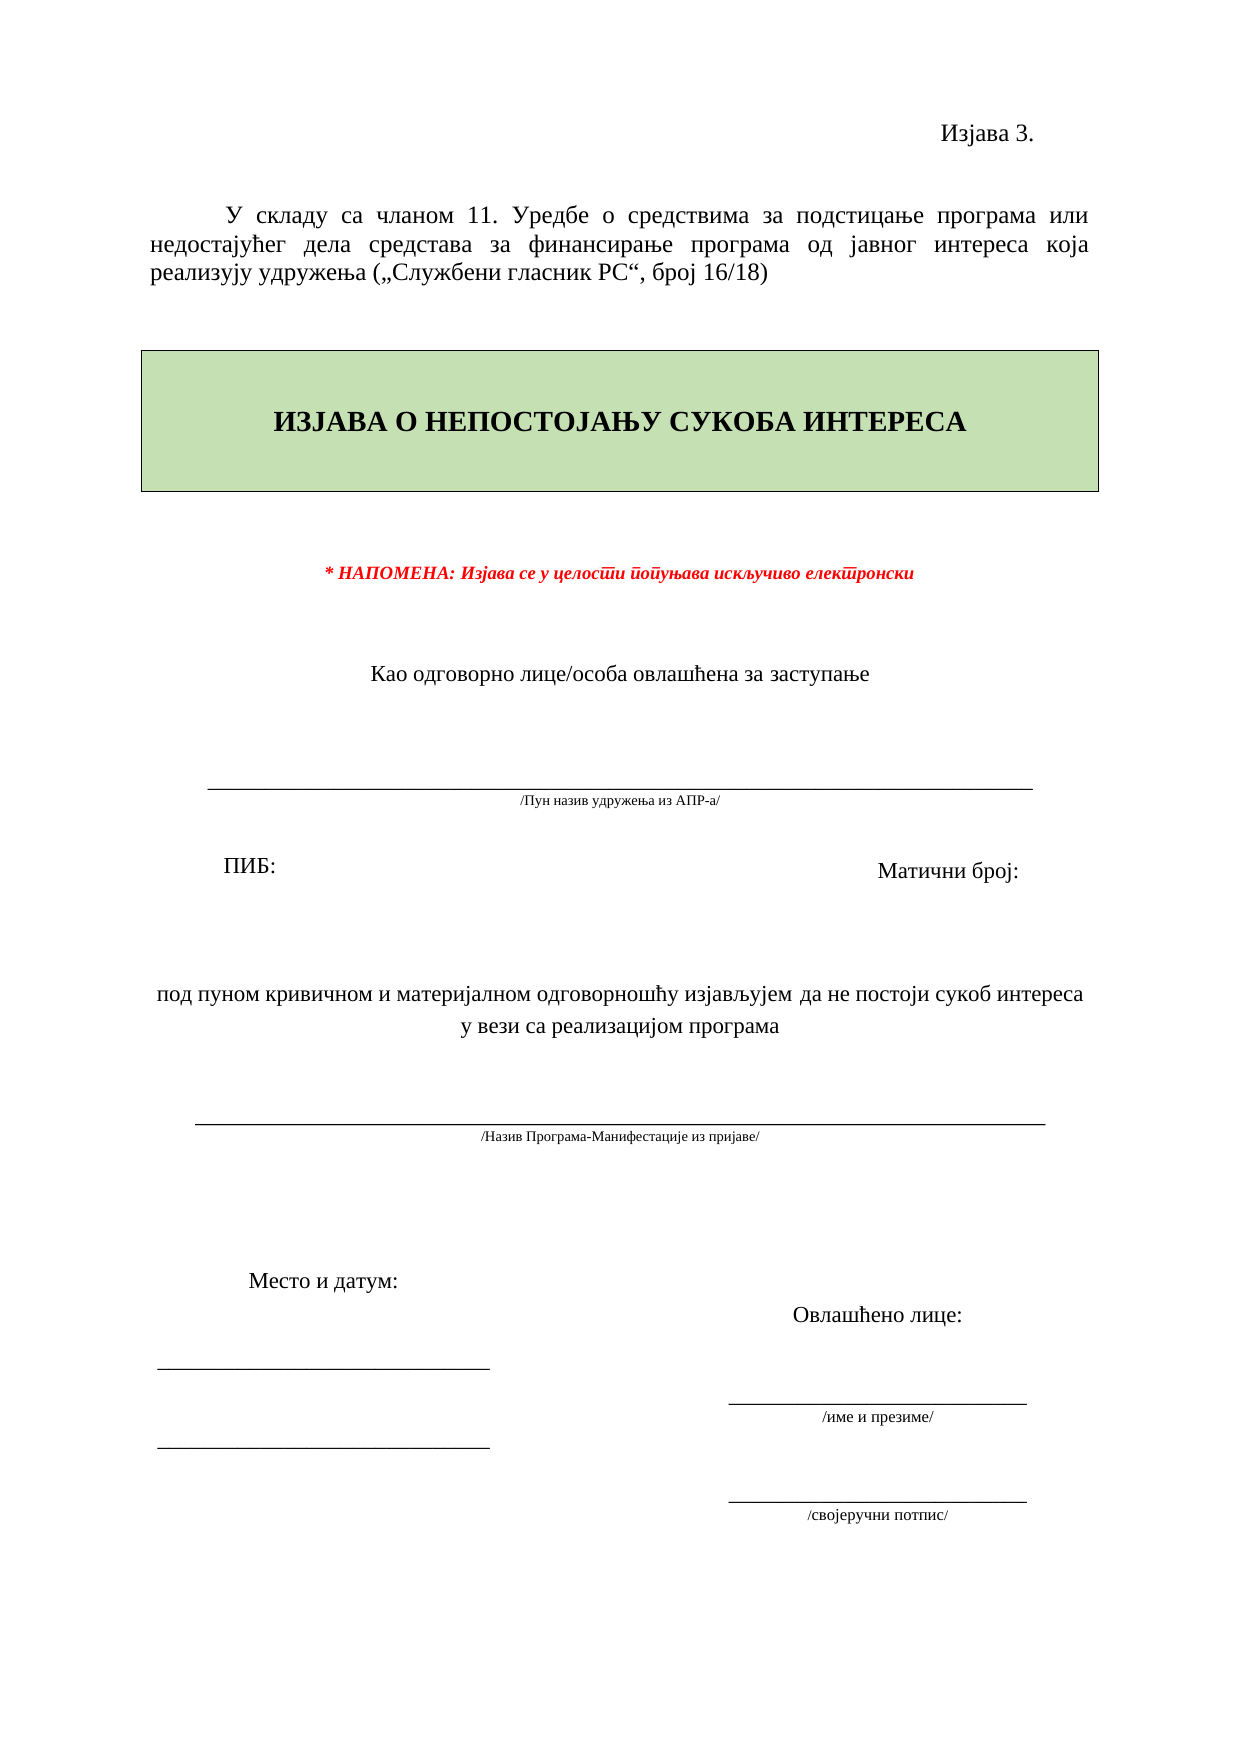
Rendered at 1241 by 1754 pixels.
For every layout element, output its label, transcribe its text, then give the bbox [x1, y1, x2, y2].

table_header ПИБ: [139, 852, 360, 938]
text /Пун назив удружења из АПР-а/ [150, 792, 1090, 809]
text /Назив Програма-Манифестације из пријаве/ [150, 1128, 1090, 1144]
table_header Матични број: [825, 857, 1071, 941]
text ____________________________________________________________________ [150, 1099, 1090, 1128]
text * НАПОМЕНА: Изјава се у целости попуњава искључиво електронски [150, 562, 1090, 583]
table_header Овлашћено лице: __________________________ /име и презиме/ __________________________ /својеручни потпис/ [684, 1302, 1071, 1524]
text ИЗЈАВА О НЕПОСТОЈАЊУ СУКОБА ИНТЕРЕСА [142, 401, 1098, 437]
text под пуном кривичном и материјалном одговорношћу изјављујем да не постоји сукоб интереса у вези са реализацијом програма [150, 980, 1090, 1039]
table_header Место и датум: _____________________________ _____________________________ [139, 1267, 508, 1478]
text Као одговорно лице/особа овлашћена за заступање [150, 660, 1090, 687]
text ________________________________________________________________________ [150, 766, 1090, 792]
text У складу са чланом 11. Уредбе о средствима за подстицање програма или недостајућег дела средстава за финансирање програма од јавног интереса која реализују удружења („Службени гласник РС“, број 16/18) [150, 200, 1090, 286]
text Изјава 3. [150, 118, 1090, 147]
